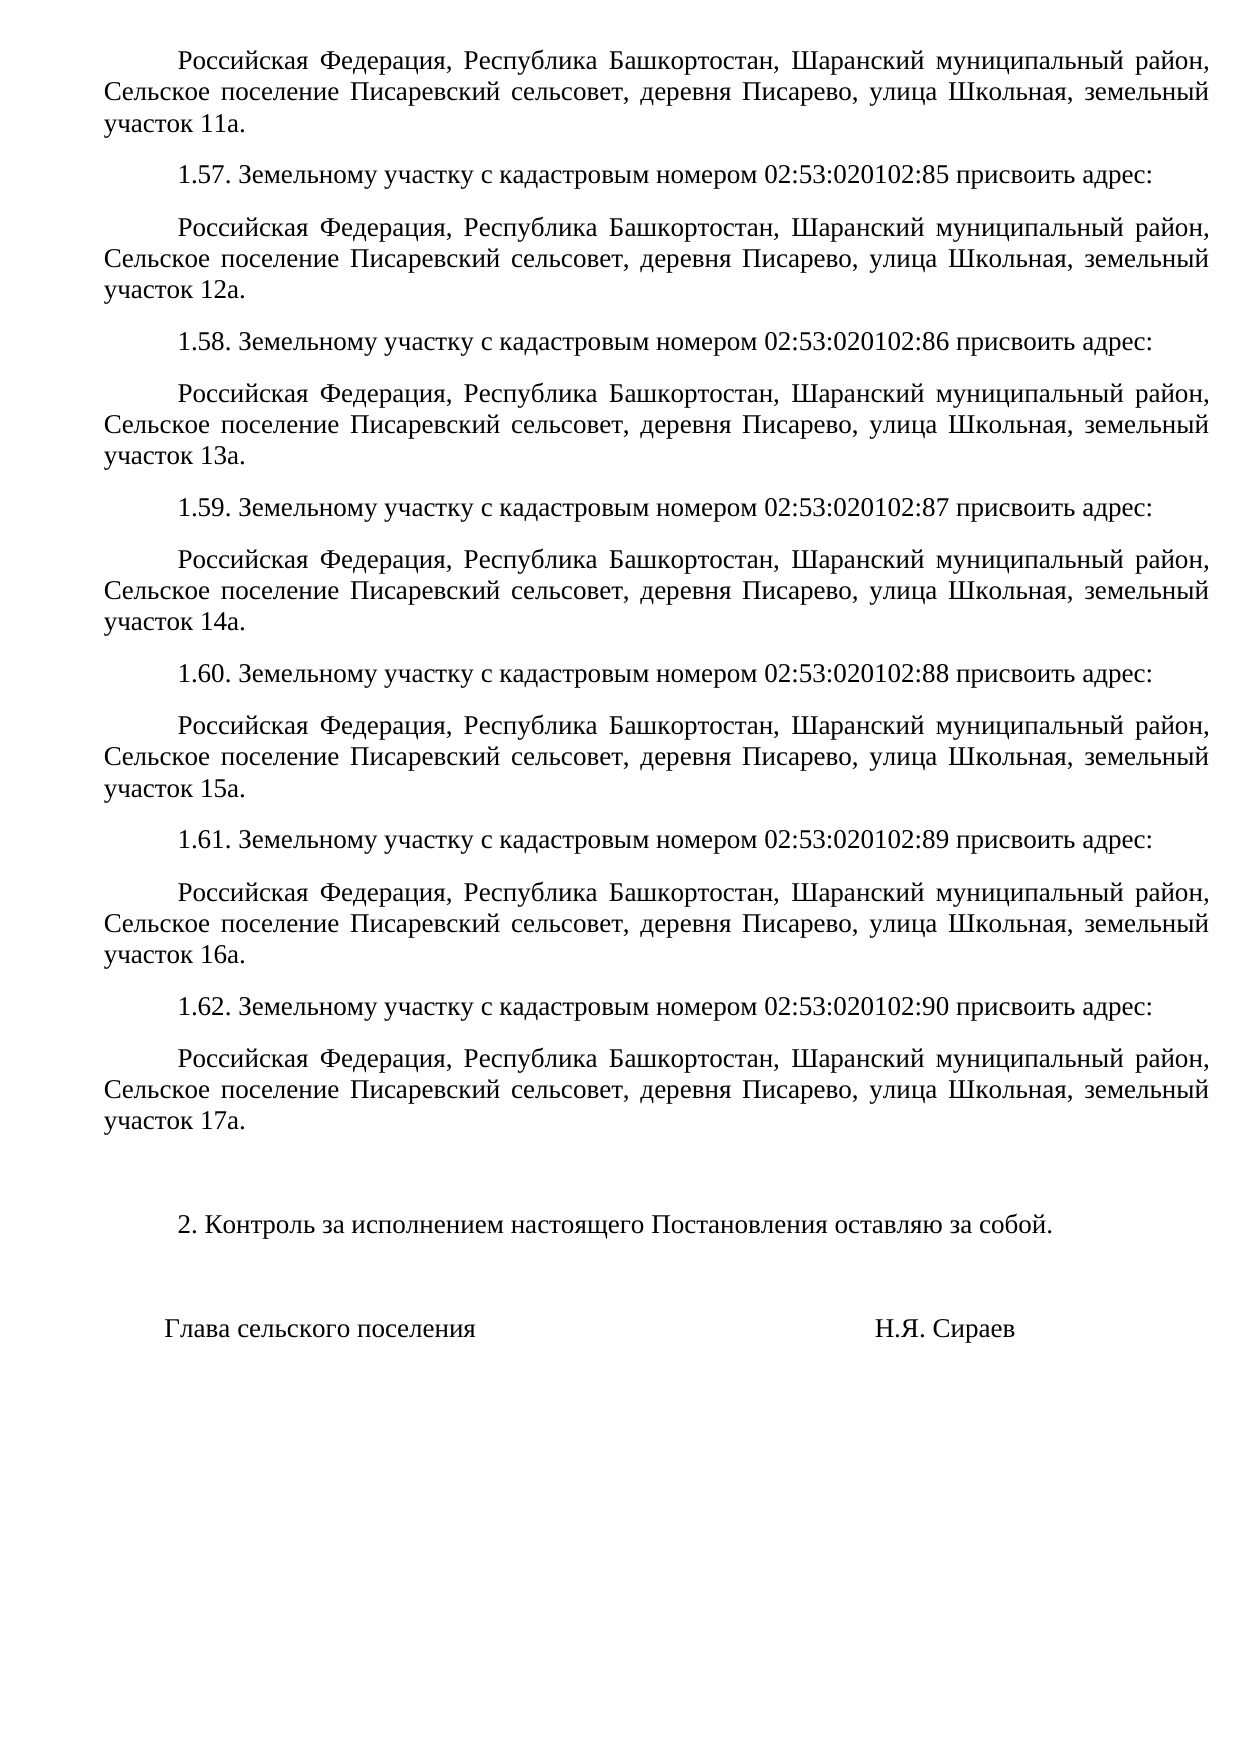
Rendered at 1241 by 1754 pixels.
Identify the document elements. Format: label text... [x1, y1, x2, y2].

text 1.61. Земельному участку с кадастровым номером 02:53:020102:89 присвоить адрес: [103, 824, 1211, 855]
text Российская Федерация, Республика Башкортостан, Шаранский муниципальный район, Сельское поселение Писаревский сельсовет, деревня Писарево, улица Школьная, земельный участок 16а. [103, 876, 1211, 969]
text Глава сельского поселения Н.Я. Сираев [103, 1312, 1211, 1343]
text Российская Федерация, Республика Башкортостан, Шаранский муниципальный район, Сельское поселение Писаревский сельсовет, деревня Писарево, улица Школьная, земельный участок 15а. [103, 709, 1211, 803]
text 1.59. Земельному участку с кадастровым номером 02:53:020102:87 присвоить адрес: [103, 491, 1211, 522]
text 2. Контроль за исполнением настоящего Постановления оставляю за собой. [103, 1208, 1211, 1239]
text Российская Федерация, Республика Башкортостан, Шаранский муниципальный район, Сельское поселение Писаревский сельсовет, деревня Писарево, улица Школьная, земельный участок 14а. [103, 543, 1211, 637]
text Российская Федерация, Республика Башкортостан, Шаранский муниципальный район, Сельское поселение Писаревский сельсовет, деревня Писарево, улица Школьная, земельный участок 11а. [103, 44, 1211, 138]
text 1.58. Земельному участку с кадастровым номером 02:53:020102:86 присвоить адрес: [103, 325, 1211, 356]
text 1.60. Земельному участку с кадастровым номером 02:53:020102:88 присвоить адрес: [103, 657, 1211, 688]
text 1.62. Земельному участку с кадастровым номером 02:53:020102:90 присвоить адрес: [103, 990, 1211, 1021]
text 1.57. Земельному участку с кадастровым номером 02:53:020102:85 присвоить адрес: [103, 159, 1211, 190]
text Российская Федерация, Республика Башкортостан, Шаранский муниципальный район, Сельское поселение Писаревский сельсовет, деревня Писарево, улица Школьная, земельный участок 12а. [103, 211, 1211, 304]
text Российская Федерация, Республика Башкортостан, Шаранский муниципальный район, Сельское поселение Писаревский сельсовет, деревня Писарево, улица Школьная, земельный участок 13а. [103, 377, 1211, 470]
text Российская Федерация, Республика Башкортостан, Шаранский муниципальный район, Сельское поселение Писаревский сельсовет, деревня Писарево, улица Школьная, земельный участок 17а. [103, 1042, 1211, 1135]
